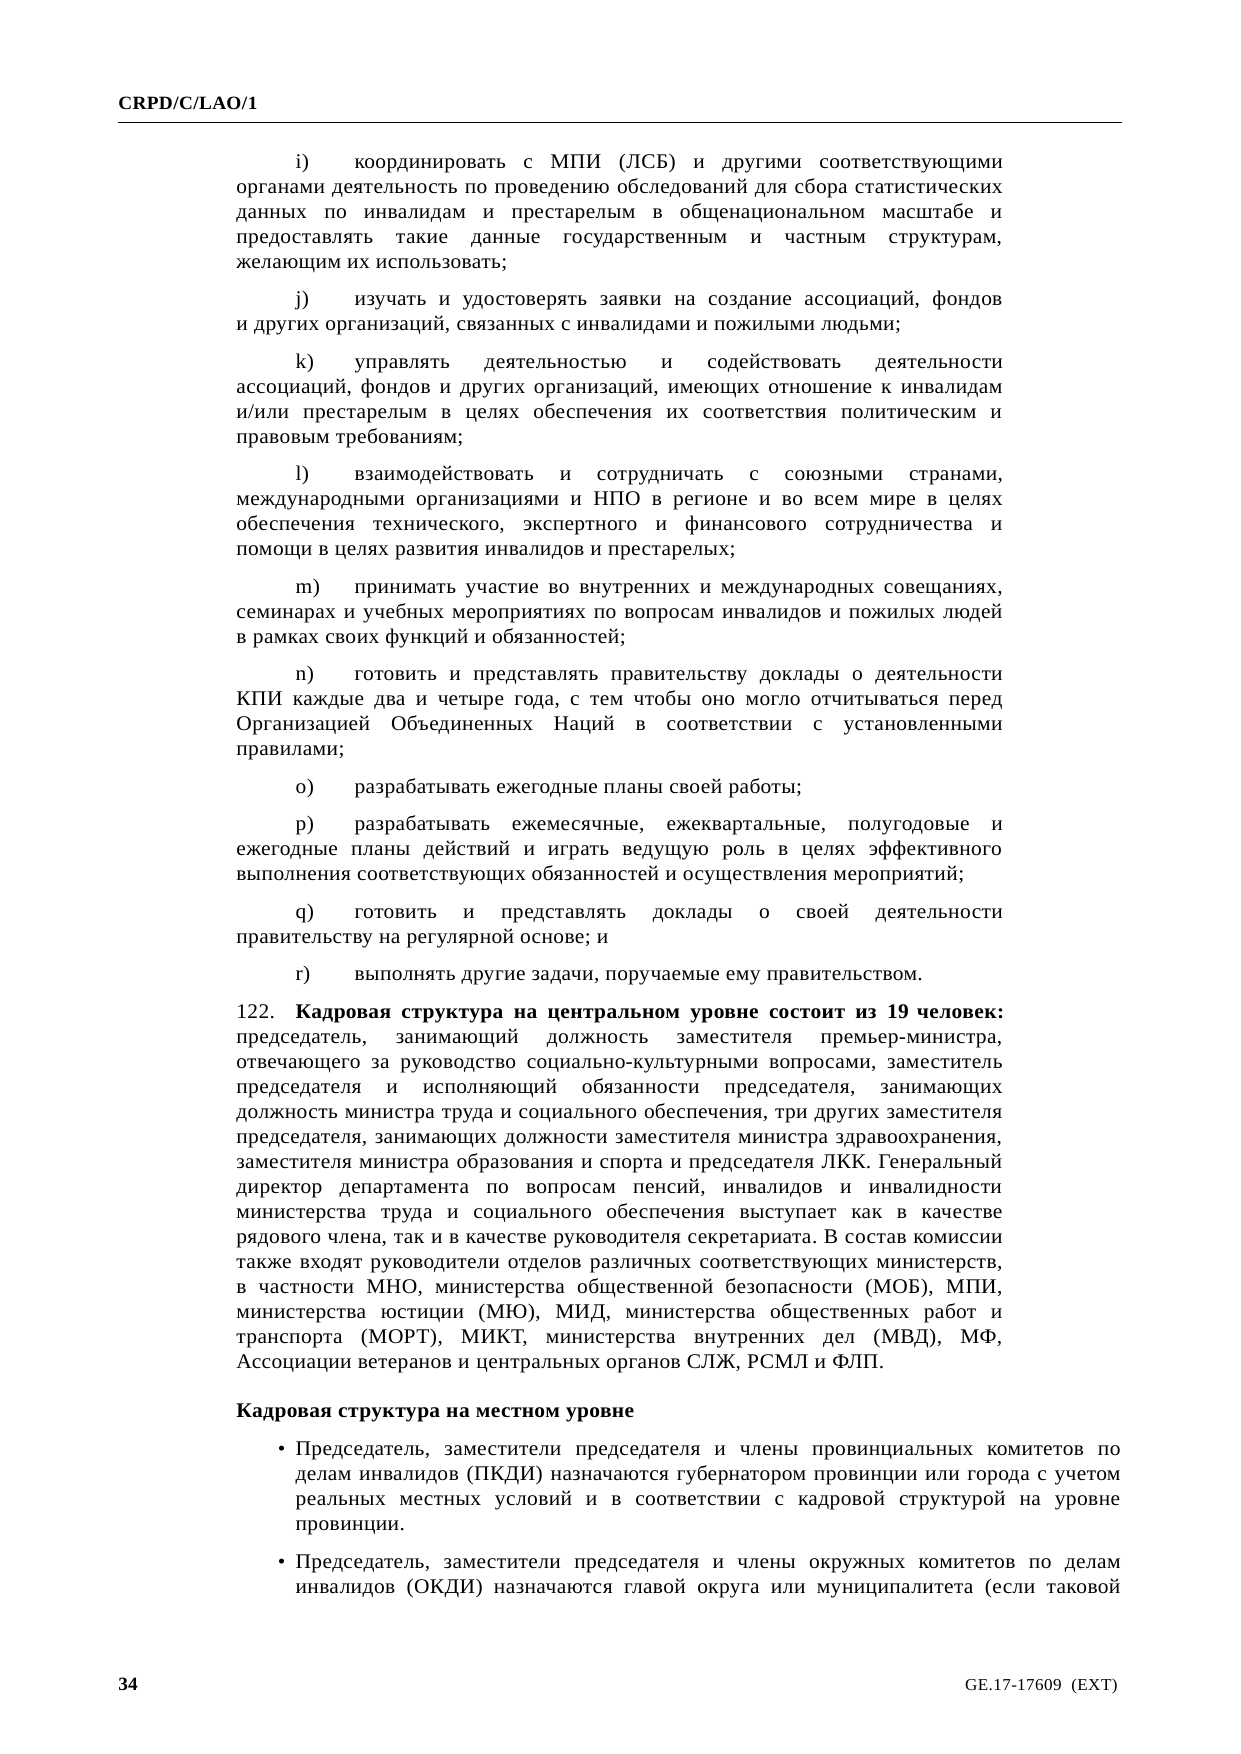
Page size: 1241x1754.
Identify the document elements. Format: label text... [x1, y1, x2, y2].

text Председатель, заместители председателя и члены провинциальных комитетов по делам инвалидов (ПКДИ) назначаются губернатором провинции или города с учетом реальных местных условий и в соответствии с кадровой структурой на уровне провинции. [278, 1435, 1122, 1535]
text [278, 1548, 1122, 1598]
text k) управлять деятельностью и содействовать деятельности ассоциаций, фондов и других организаций, имеющих отношение к инвалидам и/или престарелым в целях обеспечения их соответствия политическим и правовым требованиям; [236, 348, 1004, 448]
text r) выполнять другие задачи, поручаемые ему правительством. [236, 960, 1004, 985]
text n) готовить и представлять правительству доклады о деятельности КПИ каждые два и четыре года, с тем чтобы оно могло отчитываться перед Организацией Объединенных Наций в соответствии с установленными правилами; [236, 660, 1004, 760]
text m) принимать участие во внутренних и международных совещаниях, семинарах и учебных мероприятиях по вопросам инвалидов и пожилых людей в рамках своих функций и обязанностей; [236, 573, 1004, 648]
text l) взаимодействовать и сотрудничать с союзными странами, международными организациями и НПО в регионе и во всем мире в целях обеспечения технического, экспертного и финансового сотрудничества и помощи в целях развития инвалидов и престарелых; [236, 460, 1004, 560]
text о) разрабатывать ежегодные планы своей работы; [236, 773, 1004, 798]
text j) изучать и удостоверять заявки на создание ассоциаций, фондов и других организаций, связанных с инвалидами и пожилыми людьми; [236, 285, 1004, 335]
text Кадровая структура на местном уровне [118, 1398, 1004, 1423]
text 122. Кадровая структура на центральном уровне состоит из 19 человек: председатель, занимающий должность заместителя премьер-министра, отвечающего за руководство социально-культурными вопросами, заместитель председателя и исполняющий обязанности председателя, занимающих должность министра труда и социального обеспечения, три других заместителя председателя, занимающих должности заместителя министра здравоохранения, заместителя министра образования и спорта и председателя ЛКК. Генеральный директор департамента по вопросам пенсий, инвалидов и инвалидности министерства труда и социального обеспечения выступает как в качестве рядового члена, так и в качестве руководителя секретариата. В состав комиссии также входят руководители отделов различных соответствующих министерств, в частности МНО, министерства общественной безопасности (МОБ), МПИ, министерства юстиции (МЮ), МИД, министерства общественных работ и транспорта (МОРТ), МИКТ, министерства внутренних дел (МВД), МФ, Ассоциации ветеранов и центральных органов СЛЖ, РСМЛ и ФЛП. [236, 998, 1004, 1373]
text q) готовить и представлять доклады о своей деятельности правительству на регулярной основе; и [236, 898, 1004, 948]
text i) координировать с МПИ (ЛСБ) и другими соответствующими органами деятельность по проведению обследований для сбора статистических данных по инвалидам и престарелым в общенациональном масштабе и предоставлять такие данные государственным и частным структурам, желающим их использовать; [236, 148, 1004, 273]
text p) разрабатывать ежемесячные, ежеквартальные, полугодовые и ежегодные планы действий и играть ведущую роль в целях эффективного выполнения соответствующих обязанностей и осуществления мероприятий; [236, 810, 1004, 885]
